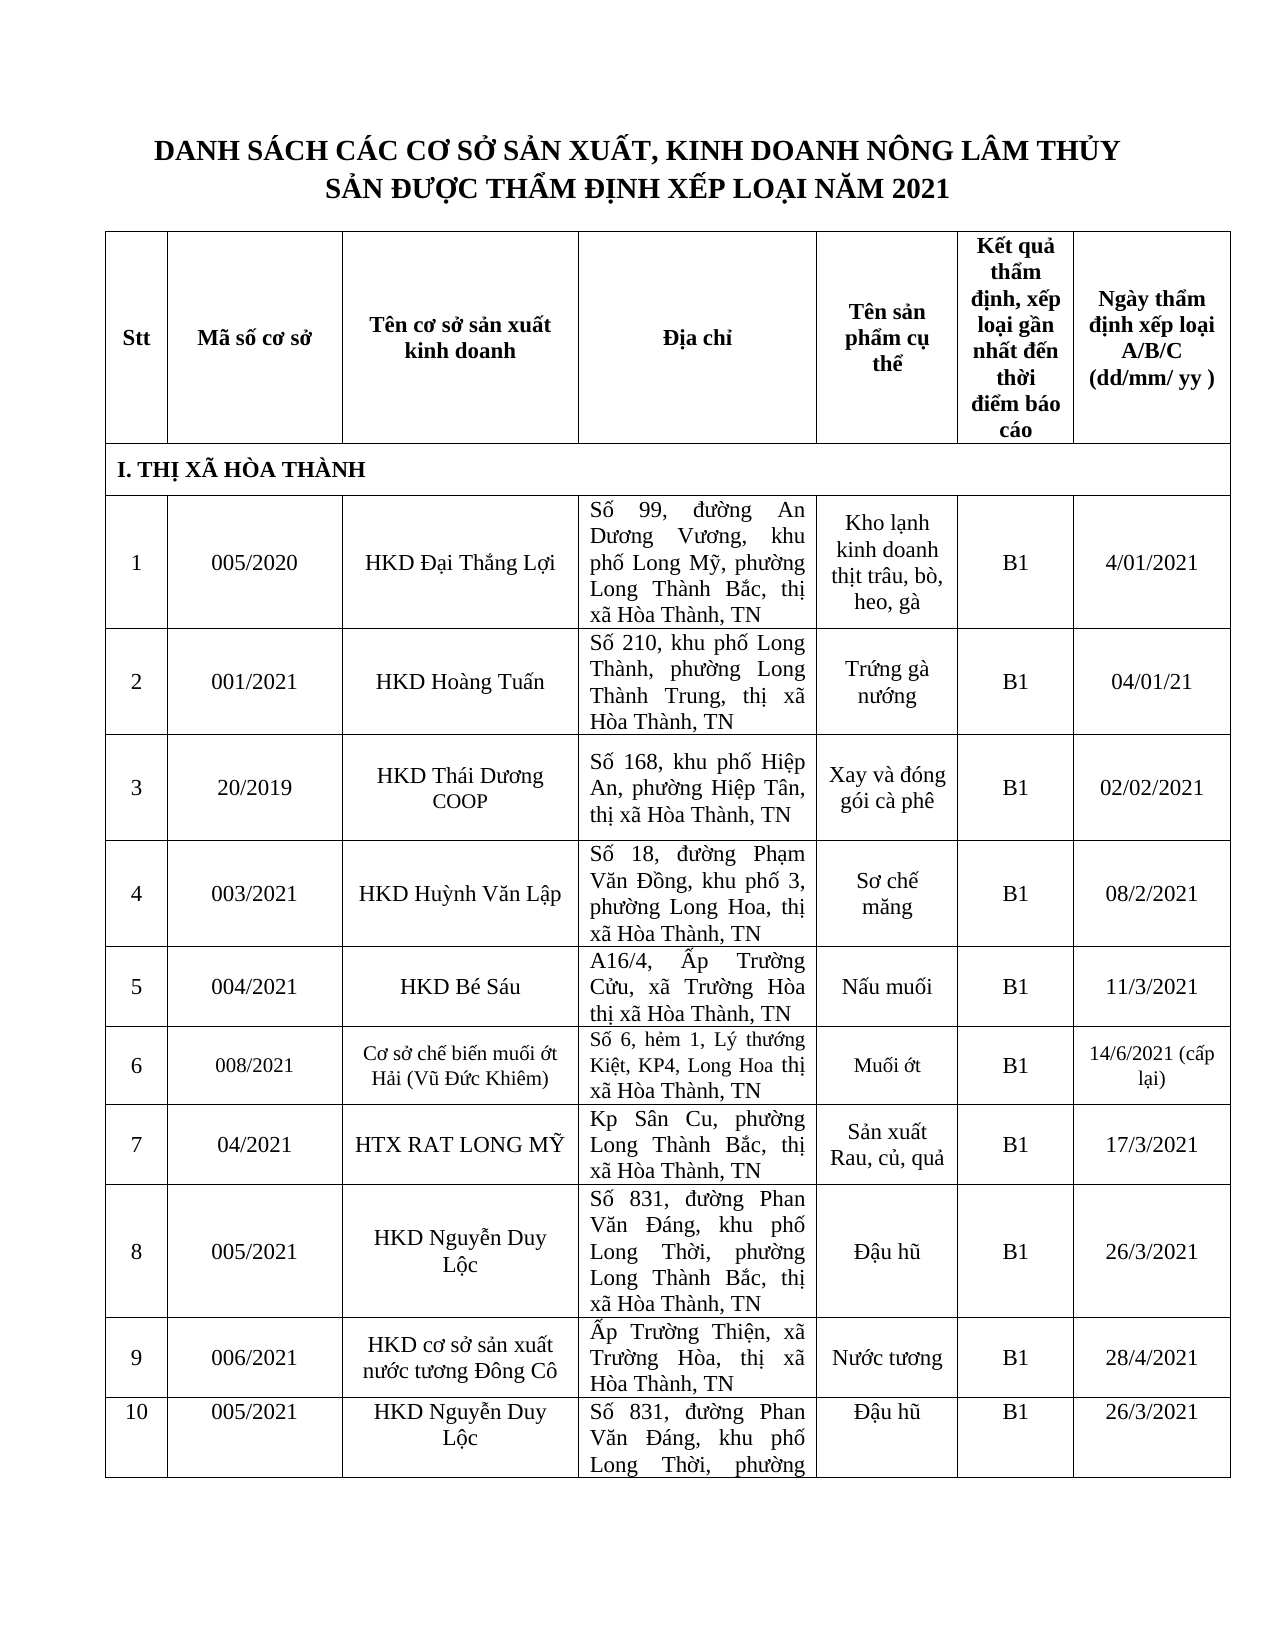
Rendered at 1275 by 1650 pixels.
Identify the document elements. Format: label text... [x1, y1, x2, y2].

table_header Địa chỉ [579, 232, 816, 443]
table_cell 26/3/2021 [1074, 1398, 1230, 1477]
table_cell 7 [106, 1105, 167, 1184]
table_cell 3 [106, 735, 167, 839]
table_cell 4/01/2021 [1074, 496, 1230, 628]
table_cell Kp Sân Cu, phường Long Thành Bắc, thị xã Hòa Thành, TN [579, 1105, 816, 1184]
table_cell Số 168, khu phố Hiệp An, phường Hiệp Tân, thị xã Hòa Thành, TN [579, 735, 816, 839]
table_cell 26/3/2021 [1074, 1185, 1230, 1317]
table_cell 005/2021 [168, 1398, 342, 1477]
table_cell 02/02/2021 [1074, 735, 1230, 839]
table_cell 08/2/2021 [1074, 841, 1230, 946]
table_cell Cơ sở chế biến muối ớt Hải (Vũ Đức Khiêm) [343, 1027, 578, 1104]
table_cell Ấp Trường Thiện, xã Trường Hòa, thị xã Hòa Thành, TN [579, 1318, 816, 1397]
table_cell B1 [958, 1398, 1073, 1477]
table_cell 005/2020 [168, 496, 342, 628]
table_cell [579, 1398, 816, 1477]
table_cell 005/2021 [168, 1185, 342, 1317]
table_cell 11/3/2021 [1074, 947, 1230, 1026]
table_cell Số 210, khu phố Long Thành, phường Long Thành Trung, thị xã Hòa Thành, TN [579, 629, 816, 734]
table_cell HKD Huỳnh Văn Lập [343, 841, 578, 946]
table_cell 8 [106, 1185, 167, 1317]
table_cell Nước tương [817, 1318, 957, 1397]
table_cell Số 18, đường Phạm Văn Đồng, khu phố 3, phường Long Hoa, thị xã Hòa Thành, TN [579, 841, 816, 946]
table_cell 9 [106, 1318, 167, 1397]
table_cell Sơ chế măng [817, 841, 957, 946]
table_cell B1 [958, 496, 1073, 628]
table_cell 04/01/21 [1074, 629, 1230, 734]
table_header Stt [106, 232, 167, 443]
table_cell 006/2021 [168, 1318, 342, 1397]
table_cell Số 99, đường An Dương Vương, khu phố Long Mỹ, phường Long Thành Bắc, thị xã Hòa Thành, TN [579, 496, 816, 628]
table_cell 04/2021 [168, 1105, 342, 1184]
table_cell 4 [106, 841, 167, 946]
table_header Tên cơ sở sản xuất kinh doanh [343, 232, 578, 443]
text DANH SÁCH CÁC CƠ SỞ SẢN XUẤT, KINH DOANH NÔNG LÂM THỦY SẢN ĐƯỢC THẨM ĐỊNH XẾP LOẠI NĂM 2021 [150, 133, 1125, 205]
table_cell HTX RAT LONG MỸ [343, 1105, 578, 1184]
table_header Mã số cơ sở [168, 232, 342, 443]
table_cell B1 [958, 841, 1073, 946]
table_cell HKD Hoàng Tuấn [343, 629, 578, 734]
table_cell 14/6/2021 (cấp lại) [1074, 1027, 1230, 1104]
table_cell A16/4, Ấp Trường Cửu, xã Trường Hòa thị xã Hòa Thành, TN [579, 947, 816, 1026]
table_cell 001/2021 [168, 629, 342, 734]
table_cell Nấu muối [817, 947, 957, 1026]
table_cell Sản xuất Rau, củ, quả [817, 1105, 957, 1184]
table_cell HKD Đại Thắng Lợi [343, 496, 578, 628]
table_cell 2 [106, 629, 167, 734]
table_cell B1 [958, 1185, 1073, 1317]
table_cell B1 [958, 1318, 1073, 1397]
table_cell Đậu hũ [817, 1398, 957, 1477]
table_cell 6 [106, 1027, 167, 1104]
table_header Kết quả thẩm định, xếp loại gần nhất đến thời điểm báo cáo [958, 232, 1073, 443]
table_cell HKD Bé Sáu [343, 947, 578, 1026]
table_cell HKD Thái Dương COOP [343, 735, 578, 839]
table_cell 004/2021 [168, 947, 342, 1026]
table_header Ngày thẩm định xếp loại A/B/C (dd/mm/ yy ) [1074, 232, 1230, 443]
table_cell 10 [106, 1398, 167, 1477]
table_cell 003/2021 [168, 841, 342, 946]
table_cell B1 [958, 947, 1073, 1026]
table_cell 20/2019 [168, 735, 342, 839]
table_cell 17/3/2021 [1074, 1105, 1230, 1184]
table_cell Số 831, đường Phan Văn Đáng, khu phố Long Thời, phường Long Thành Bắc, thị xã Hòa Thành, TN [579, 1185, 816, 1317]
table_cell Trứng gà nướng [817, 629, 957, 734]
table_cell 5 [106, 947, 167, 1026]
table_header Tên sản phẩm cụ thể [817, 232, 957, 443]
table_cell HKD cơ sở sản xuất nước tương Đông Cô [343, 1318, 578, 1397]
table_cell 28/4/2021 [1074, 1318, 1230, 1397]
table_cell HKD Nguyễn Duy Lộc [343, 1398, 578, 1477]
table_cell B1 [958, 1105, 1073, 1184]
table_cell B1 [958, 1027, 1073, 1104]
table_cell B1 [958, 629, 1073, 734]
table_cell I. THỊ XÃ HÒA THÀNH [106, 444, 1230, 495]
table_cell Xay và đóng gói cà phê [817, 735, 957, 839]
table_cell 008/2021 [168, 1027, 342, 1104]
table_cell Số 6, hẻm 1, Lý thướng Kiệt, KP4, Long Hoa thị xã Hòa Thành, TN [579, 1027, 816, 1104]
table_cell B1 [958, 735, 1073, 839]
table_cell HKD Nguyễn Duy Lộc [343, 1185, 578, 1317]
table_cell Muối ớt [817, 1027, 957, 1104]
table_cell Đậu hũ [817, 1185, 957, 1317]
table_cell Kho lạnh kinh doanh thịt trâu, bò, heo, gà [817, 496, 957, 628]
table_cell 1 [106, 496, 167, 628]
